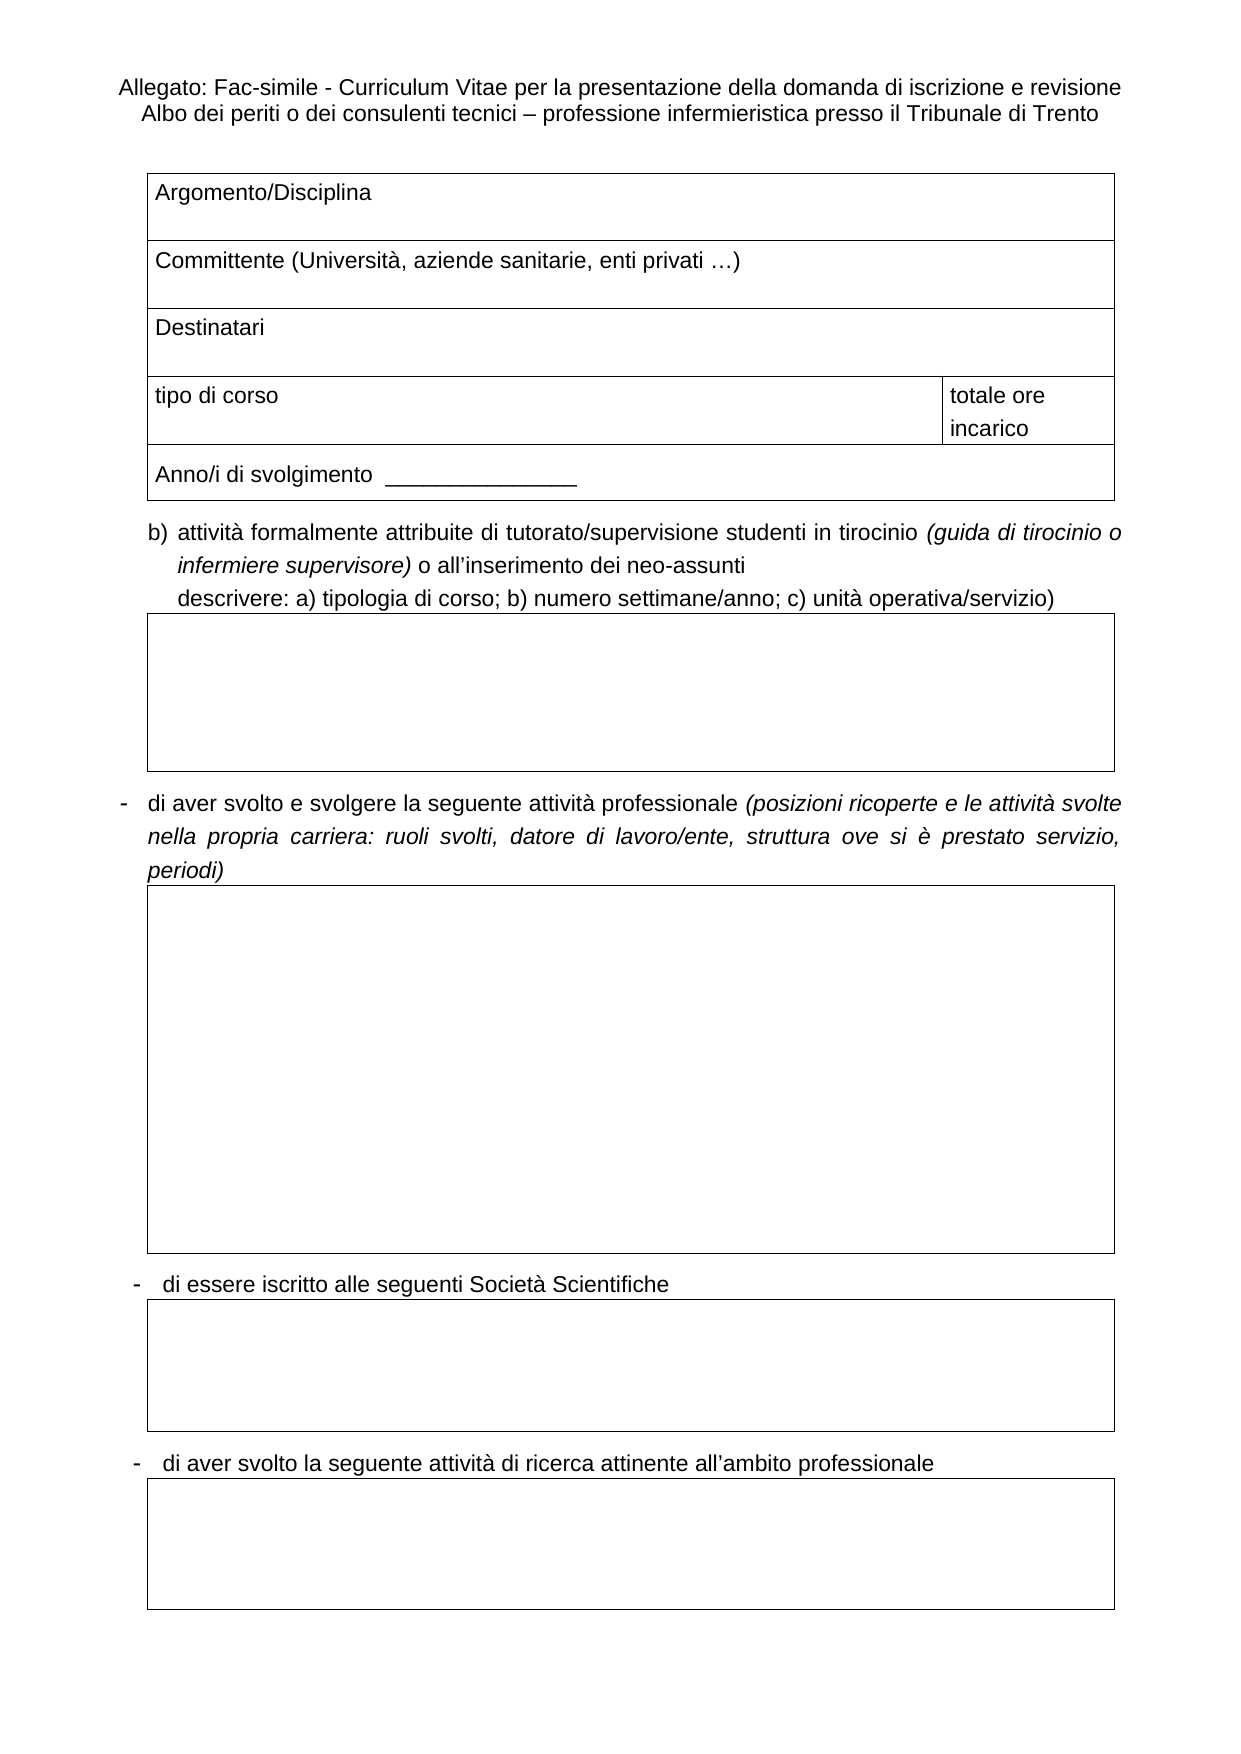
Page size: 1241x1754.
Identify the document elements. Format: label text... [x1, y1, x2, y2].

table_cell tipo di corso [148, 377, 942, 443]
list di essere iscritto alle seguenti Società Scientifiche [133, 1266, 1122, 1299]
table_header Argomento/Disciplina [148, 174, 1114, 240]
table_header [148, 1300, 1114, 1431]
table_header [148, 886, 1114, 1252]
table_header [148, 1479, 1114, 1609]
list di aver svolto e svolgere la seguente attività professionale (posizioni ricoperte e le attività svolte nella propria carriera: ruoli svolti, datore di lavoro/ente, struttura ove si è prestato servizio, periodi) [118, 785, 1122, 885]
table_cell Destinatari [148, 309, 1114, 376]
table_header [148, 614, 1114, 771]
table_cell totale ore incarico [943, 377, 1114, 443]
table_cell Anno/i di svolgimento _______________ [148, 445, 1114, 500]
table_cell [148, 241, 1114, 308]
list di aver svolto la seguente attività di ricerca attinente all’ambito professionale [133, 1444, 1122, 1478]
list attività formalmente attribuite di tutorato/supervisione studenti in tirocinio (guida di tirocinio o infermiere supervisore) o all’inserimento dei neo-assunti [148, 513, 1122, 580]
text descrivere: a) tipologia di corso; b) numero settimane/anno; c) unità operativa/servizio) [177, 580, 1122, 613]
